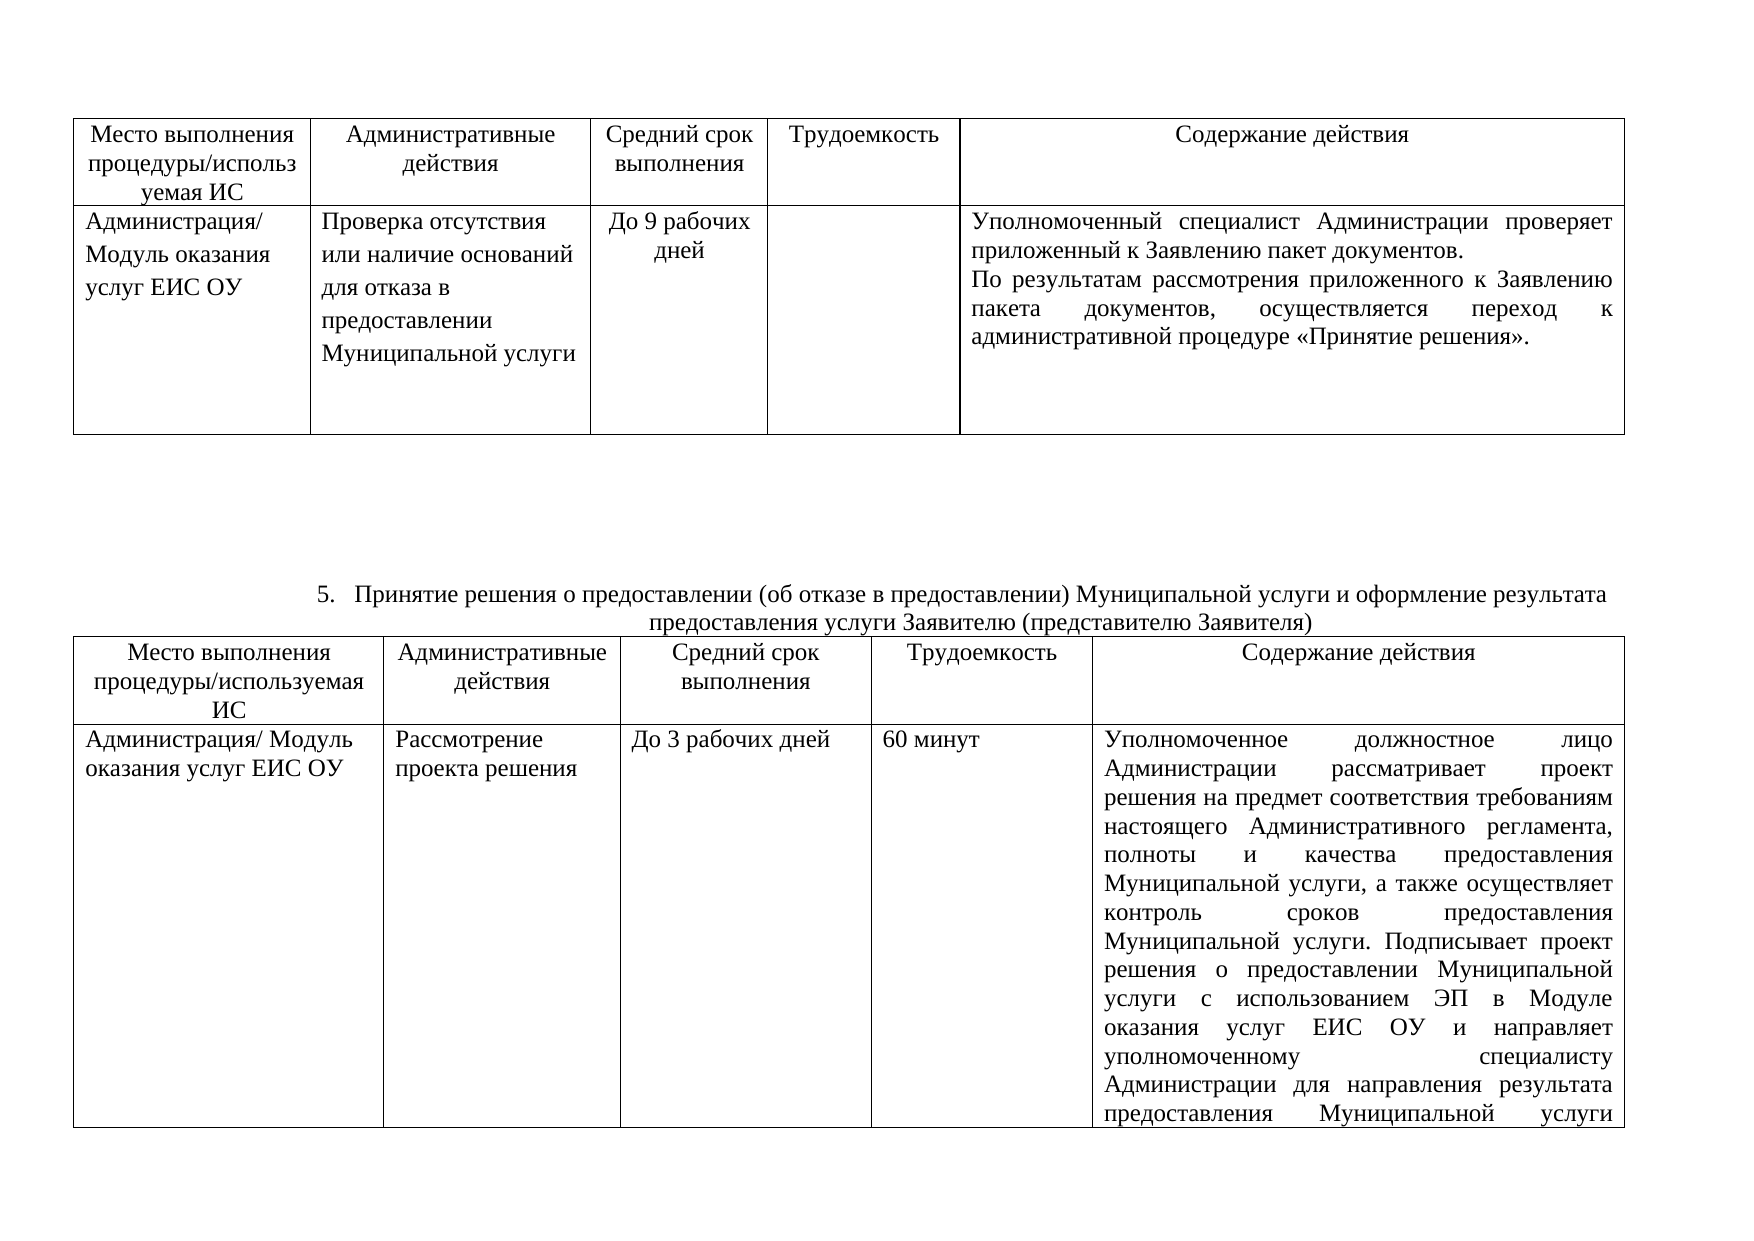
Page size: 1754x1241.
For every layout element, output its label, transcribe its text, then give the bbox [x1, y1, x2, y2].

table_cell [1093, 725, 1624, 1127]
table_cell Рассмотрение проекта решения [384, 725, 620, 1127]
table_header Трудоемкость [872, 637, 1092, 723]
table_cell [74, 206, 310, 434]
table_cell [74, 725, 383, 1127]
list Принятие решения о предоставлении (об отказе в предоставлении) Муниципальной услуги и оформление результата предоставления услуги Заявителю (представителю Заявителя) [259, 579, 1665, 636]
table_cell До 3 рабочих дней [621, 725, 871, 1127]
table_header Трудоемкость [768, 119, 959, 205]
table_header Содержание действия [1093, 637, 1624, 723]
table_header Административные действия [384, 637, 620, 723]
table_cell Уполномоченный специалист Администрации проверяет приложенный к Заявлению пакет документов. По результатам рассмотрения приложенного к Заявлению пакета документов, осуществляется переход к административной процедуре «Принятие решения». [961, 206, 1624, 434]
table_cell [768, 206, 959, 434]
table_header Административные действия [311, 119, 590, 205]
table_header Средний срок выполнения [591, 119, 767, 205]
table_header Место выполнения процедуры/используемая ИС [74, 119, 310, 205]
table_cell Проверка отсутствия или наличие оснований для отказа в предоставлении Муниципальной услуги [311, 206, 590, 434]
table_cell 60 минут [872, 725, 1092, 1127]
table_cell До 9 рабочих дней [591, 206, 767, 434]
table_header Место выполнения процедуры/используемая ИС [74, 637, 383, 723]
table_header Содержание действия [961, 119, 1624, 205]
table_header Средний срок выполнения [621, 637, 871, 723]
